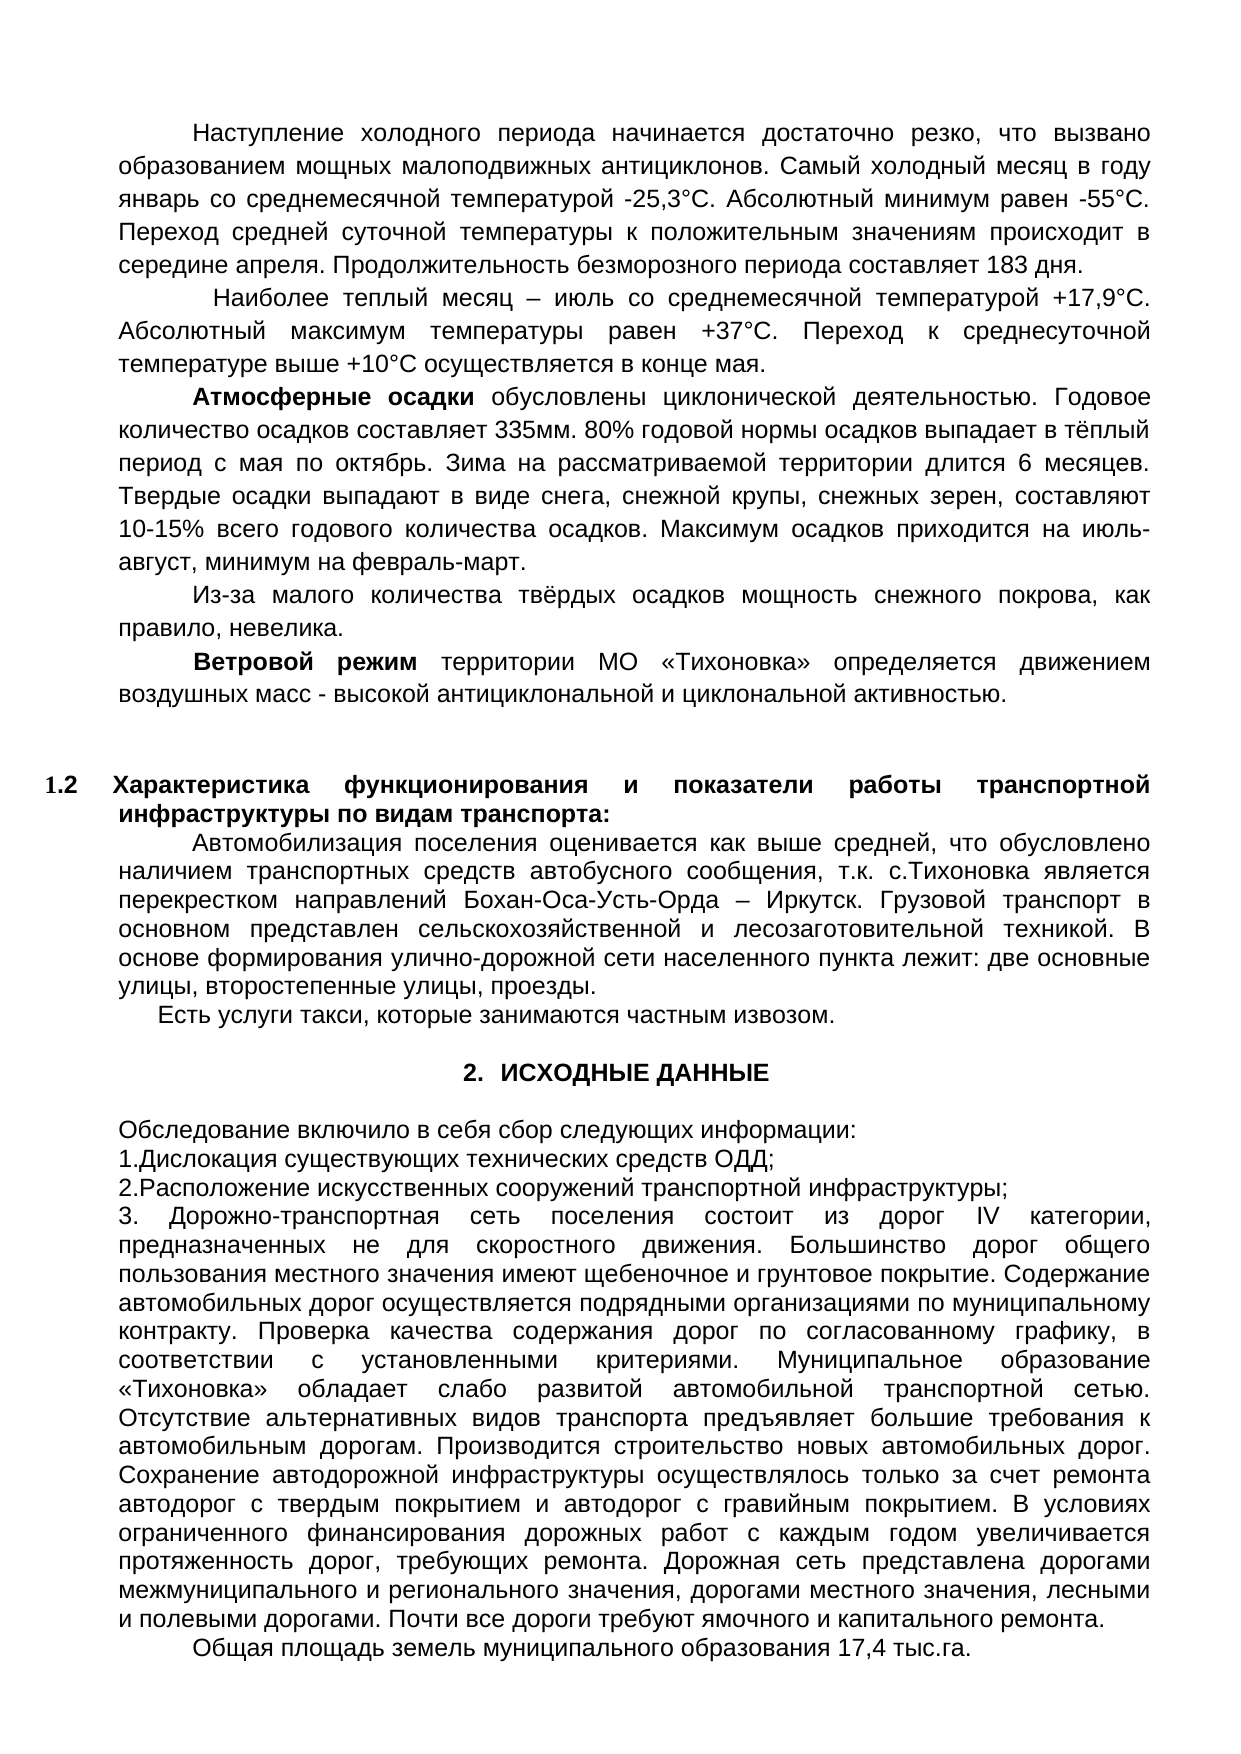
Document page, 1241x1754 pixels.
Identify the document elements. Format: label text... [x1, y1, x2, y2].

list 3. Дорожно-транспортная сеть поселения состоит из дорог IV категории, предназначенных не для скоростного движения. Большинство дорог общего пользования местного значения имеют щебеночное и грунтовое покрытие. Содержание автомобильных дорог осуществляется подрядными организациями по муниципальному контракту. Проверка качества содержания дорог по согласованному графику, в соответствии с установленными критериями. Муниципальное образование «Тихоновка» обладает слабо развитой автомобильной транспортной сетью. Отсутствие альтернативных видов транспорта предъявляет большие требования к автомобильным дорогам. Производится строительство новых автомобильных дорог. Сохранение автодорожной инфраструктуры осуществлялось только за счет ремонта автодорог с твердым покрытием и автодорог с гравийным покрытием. В условиях ограниченного финансирования дорожных работ с каждым годом увеличивается протяженность дорог, требующих ремонта. Дорожная сеть представлена дорогами межмуниципального и регионального значения, дорогами местного значения, лесными и полевыми дорогами. Почти все дороги требуют ямочного и капитального ремонта. [118, 1201, 1152, 1633]
text Наступление холодного периода начинается достаточно резко, что вызвано образованием мощных малоподвижных антициклонов. Самый холодный месяц в году январь со среднемесячной температурой -25,3°С. Абсолютный минимум равен -55°С. Переход средней суточной температуры к положительным значениям происходит в середине апреля. Продолжительность безморозного периода составляет 183 дня. [118, 118, 1152, 279]
text Наиболее теплый месяц – июль со среднемесячной температурой +17,9°С. Абсолютный максимум температуры равен +37°С. Переход к среднесуточной температуре выше +10°С осуществляется в конце мая. [118, 283, 1152, 378]
text Автомобилизация поселения оценивается как выше средней, что обусловлено наличием транспортных средств автобусного сообщения, т.к. с.Тихоновка является перекрестком направлений Бохан-Оса-Усть-Орда – Иркутск. Грузовой транспорт в основном представлен сельскохозяйственной и лесозаготовительной техникой. В основе формирования улично-дорожной сети населенного пункта лежит: две основные улицы, второстепенные улицы, проезды. [118, 828, 1152, 1000]
list 2.Расположение искусственных сооружений транспортной инфраструктуры; [118, 1173, 1152, 1201]
text Ветровой режим территории МО «Тихоновка» определяется движением воздушных масс - высокой антициклональной и циклональной активностью. [118, 646, 1152, 708]
text Общая площадь земель муниципального образования 17,4 тыс.га. [118, 1633, 1152, 1661]
text 1.2 Характеристика функционирования и показатели работы транспортной инфраструктуры по видам транспорта: [44, 770, 1152, 828]
list ИСХОДНЫЕ ДАННЫЕ [81, 1058, 1152, 1086]
text Атмосферные осадки обусловлены циклонической деятельностью. Годовое количество осадков составляет 335мм. 80% годовой нормы осадков выпадает в тёплый период с мая по октябрь. Зима на рассматриваемой территории длится 6 месяцев. Твердые осадки выпадают в виде снега, снежной крупы, снежных зерен, составляют 10-15% всего годового количества осадков. Максимум осадков приходится на июль-август, минимум на февраль-март. [118, 382, 1152, 576]
list 1.Дислокация существующих технических средств ОДД; [118, 1144, 1152, 1173]
text Из-за малого количества твёрдых осадков мощность снежного покрова, как правило, невелика. [118, 580, 1152, 642]
list Обследование включило в себя сбор следующих информации: [118, 1115, 1152, 1144]
text Есть услуги такси, которые занимаются частным извозом. [118, 1000, 1152, 1029]
